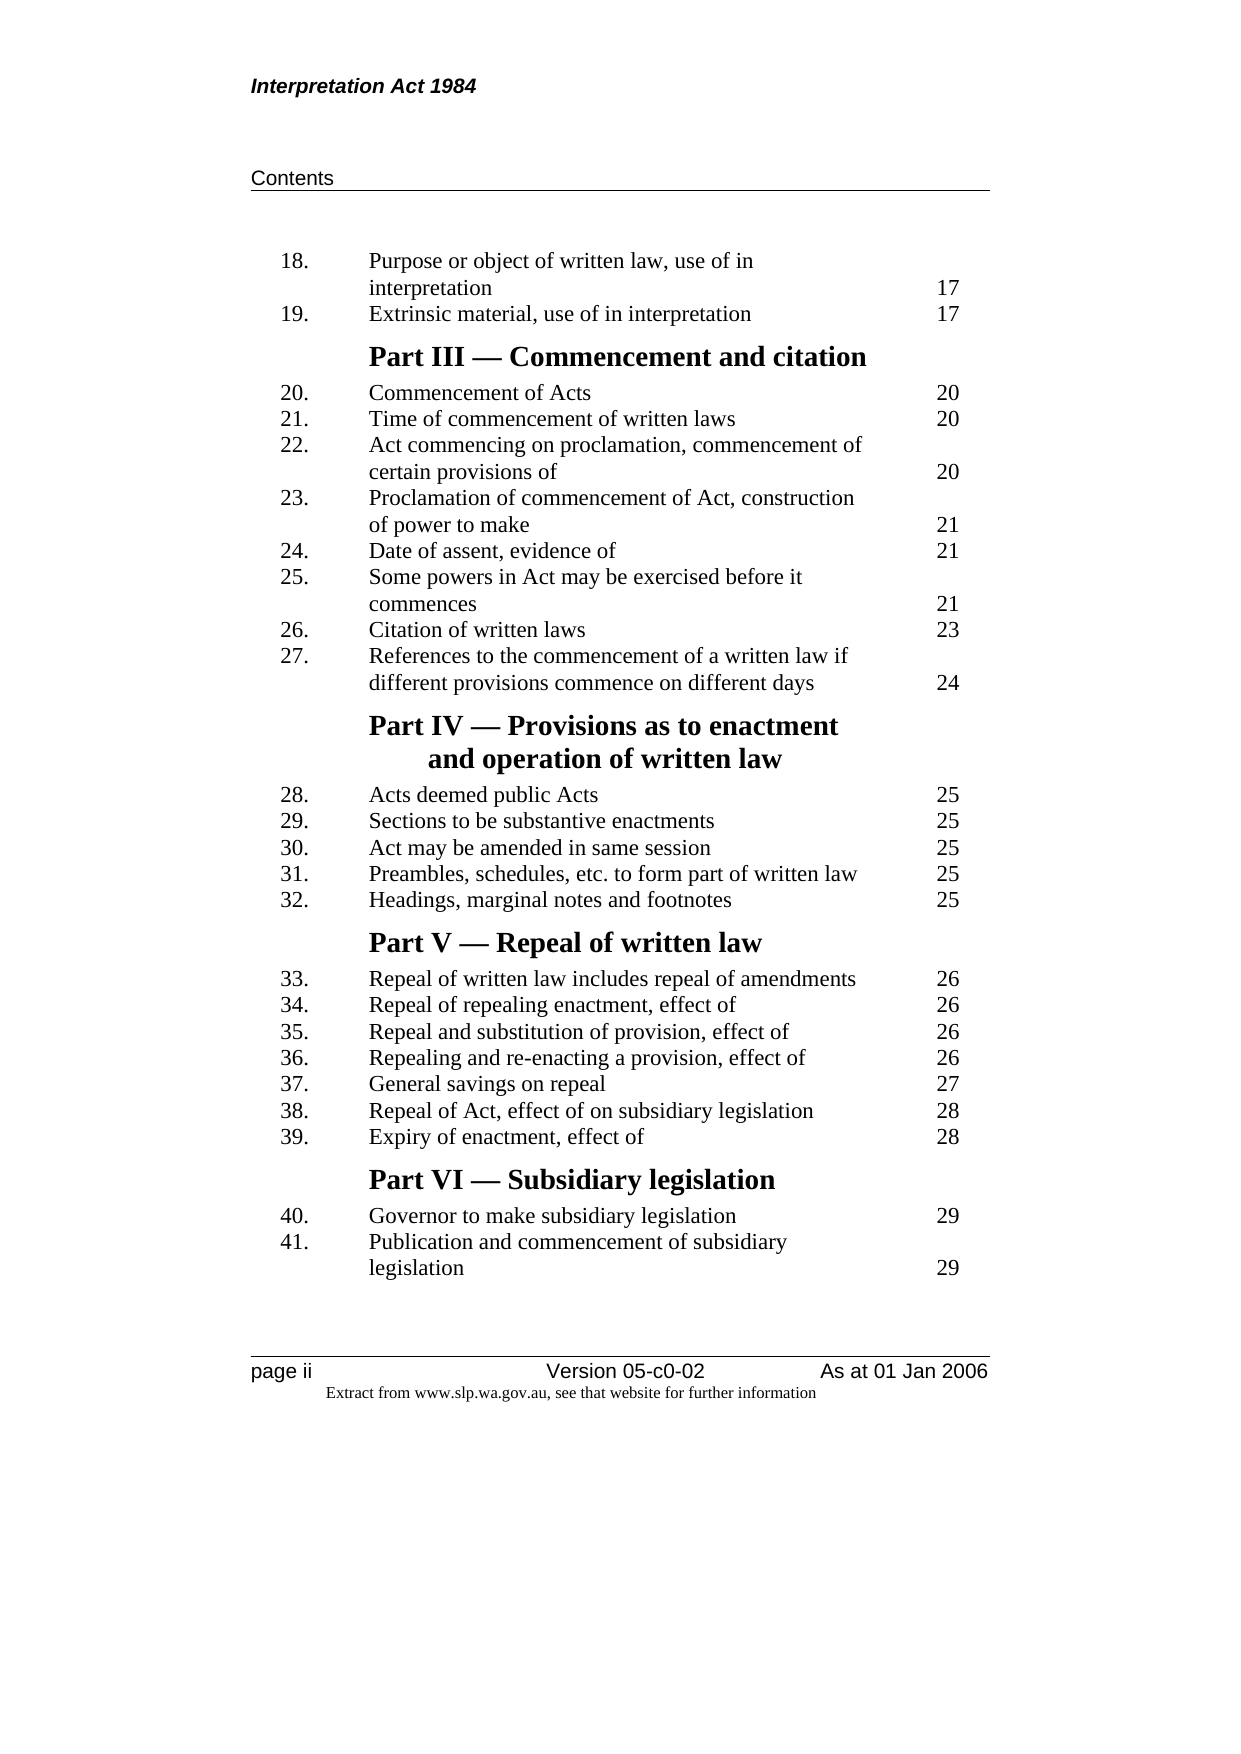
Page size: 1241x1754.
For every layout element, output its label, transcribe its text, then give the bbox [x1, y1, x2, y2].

text 31. Preambles, schedules, etc. to form part of written law 25 [280, 860, 872, 886]
text 41. Publication and commencement of subsidiary legislation 29 [280, 1228, 872, 1281]
text 28. Acts deemed public Acts 25 [280, 781, 872, 807]
text 29. Sections to be substantive enactments 25 [280, 807, 872, 834]
text 32. Headings, marginal notes and footnotes 25 [280, 886, 872, 913]
text 23. Proclamation of commencement of Act, construction of power to make 21 [280, 484, 872, 537]
text 26. Citation of written laws 23 [280, 616, 872, 642]
text 21. Time of commencement of written laws 20 [280, 405, 872, 432]
text 18. Purpose or object of written law, use of in interpretation 17 [280, 247, 872, 300]
text 22. Act commencing on proclamation, commencement of certain provisions of 20 [280, 432, 872, 484]
text 39. Expiry of enactment, effect of 28 [280, 1123, 872, 1149]
text Part V — Repeal of written law [369, 925, 872, 959]
text 27. References to the commencement of a written law if different provisions commence on different days 24 [280, 642, 872, 695]
text 24. Date of assent, evidence of 21 [280, 537, 872, 563]
text Part III — Commencement and citation [369, 339, 872, 373]
text 40. Governor to make subsidiary legislation 29 [280, 1202, 872, 1228]
text 34. Repeal of repealing enactment, effect of 26 [280, 991, 872, 1018]
text 19. Extrinsic material, use of in interpretation 17 [280, 300, 872, 327]
text 38. Repeal of Act, effect of on subsidiary legislation 28 [280, 1097, 872, 1123]
text 37. General savings on repeal 27 [280, 1070, 872, 1097]
text Part IV — Provisions as to enactment and operation of written law [369, 708, 872, 775]
text 33. Repeal of written law includes repeal of amendments 26 [280, 965, 872, 991]
text 35. Repeal and substitution of provision, effect of 26 [280, 1018, 872, 1044]
text 20. Commencement of Acts 20 [280, 379, 872, 405]
text 36. Repealing and re-enacting a provision, effect of 26 [280, 1044, 872, 1070]
text Part VI — Subsidiary legislation [369, 1162, 872, 1196]
text 25. Some powers in Act may be exercised before it commences 21 [280, 563, 872, 616]
text 30. Act may be amended in same session 25 [280, 834, 872, 860]
